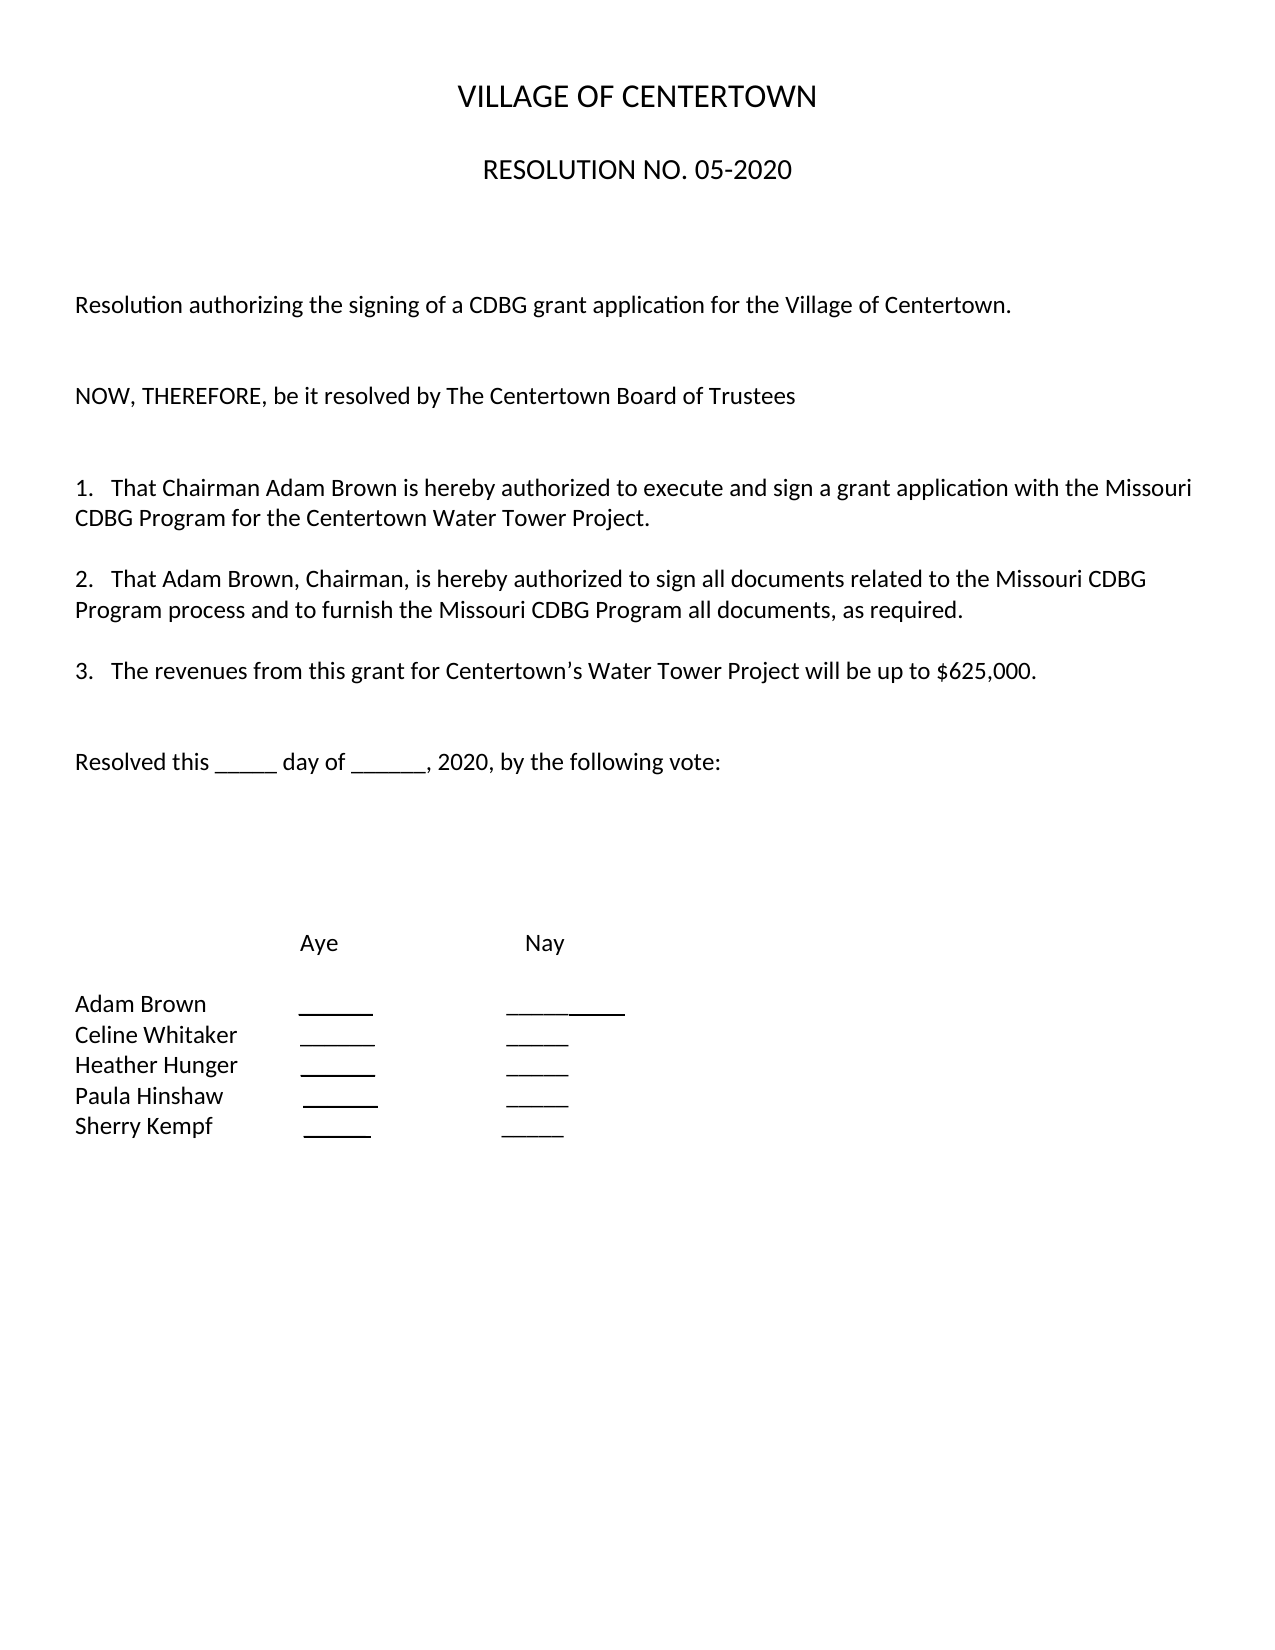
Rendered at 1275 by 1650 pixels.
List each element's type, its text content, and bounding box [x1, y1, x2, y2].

text NOW, THEREFORE, be it resolved by The Centertown Board of Trustees [75, 380, 1200, 411]
text Aye Nay [75, 927, 1200, 958]
text Celine Whitaker ______ _____ [75, 1019, 1200, 1049]
text 2. That Adam Brown, Chairman, is hereby authorized to sign all documents related to the Missouri CDBG Program process and to furnish the Missouri CDBG Program all documents, as required. [75, 563, 1200, 624]
text 1. That Chairman Adam Brown is hereby authorized to execute and sign a grant application with the Missouri CDBG Program for the Centertown Water Tower Project. [75, 472, 1200, 533]
text Paula Hinshaw ______ _____ [75, 1080, 1200, 1110]
text VILLAGE OF CENTERTOWN [75, 75, 1200, 116]
text Resolved this _____ day of ______, 2020, by the following vote: [75, 747, 1200, 777]
text 3. The revenues from this grant for Centertown’s Water Tower Project will be up to $625,000. [75, 655, 1200, 686]
text Adam Brown ______ _____ [75, 988, 1200, 1019]
text Heather Hunger ______ _____ [75, 1049, 1200, 1080]
text RESOLUTION NO. 05-2020 [75, 151, 1200, 187]
text Resolution authorizing the signing of a CDBG grant application for the Village of Centertown. [75, 289, 1200, 319]
text Sherry Kempf _____ _____ [75, 1110, 1200, 1141]
